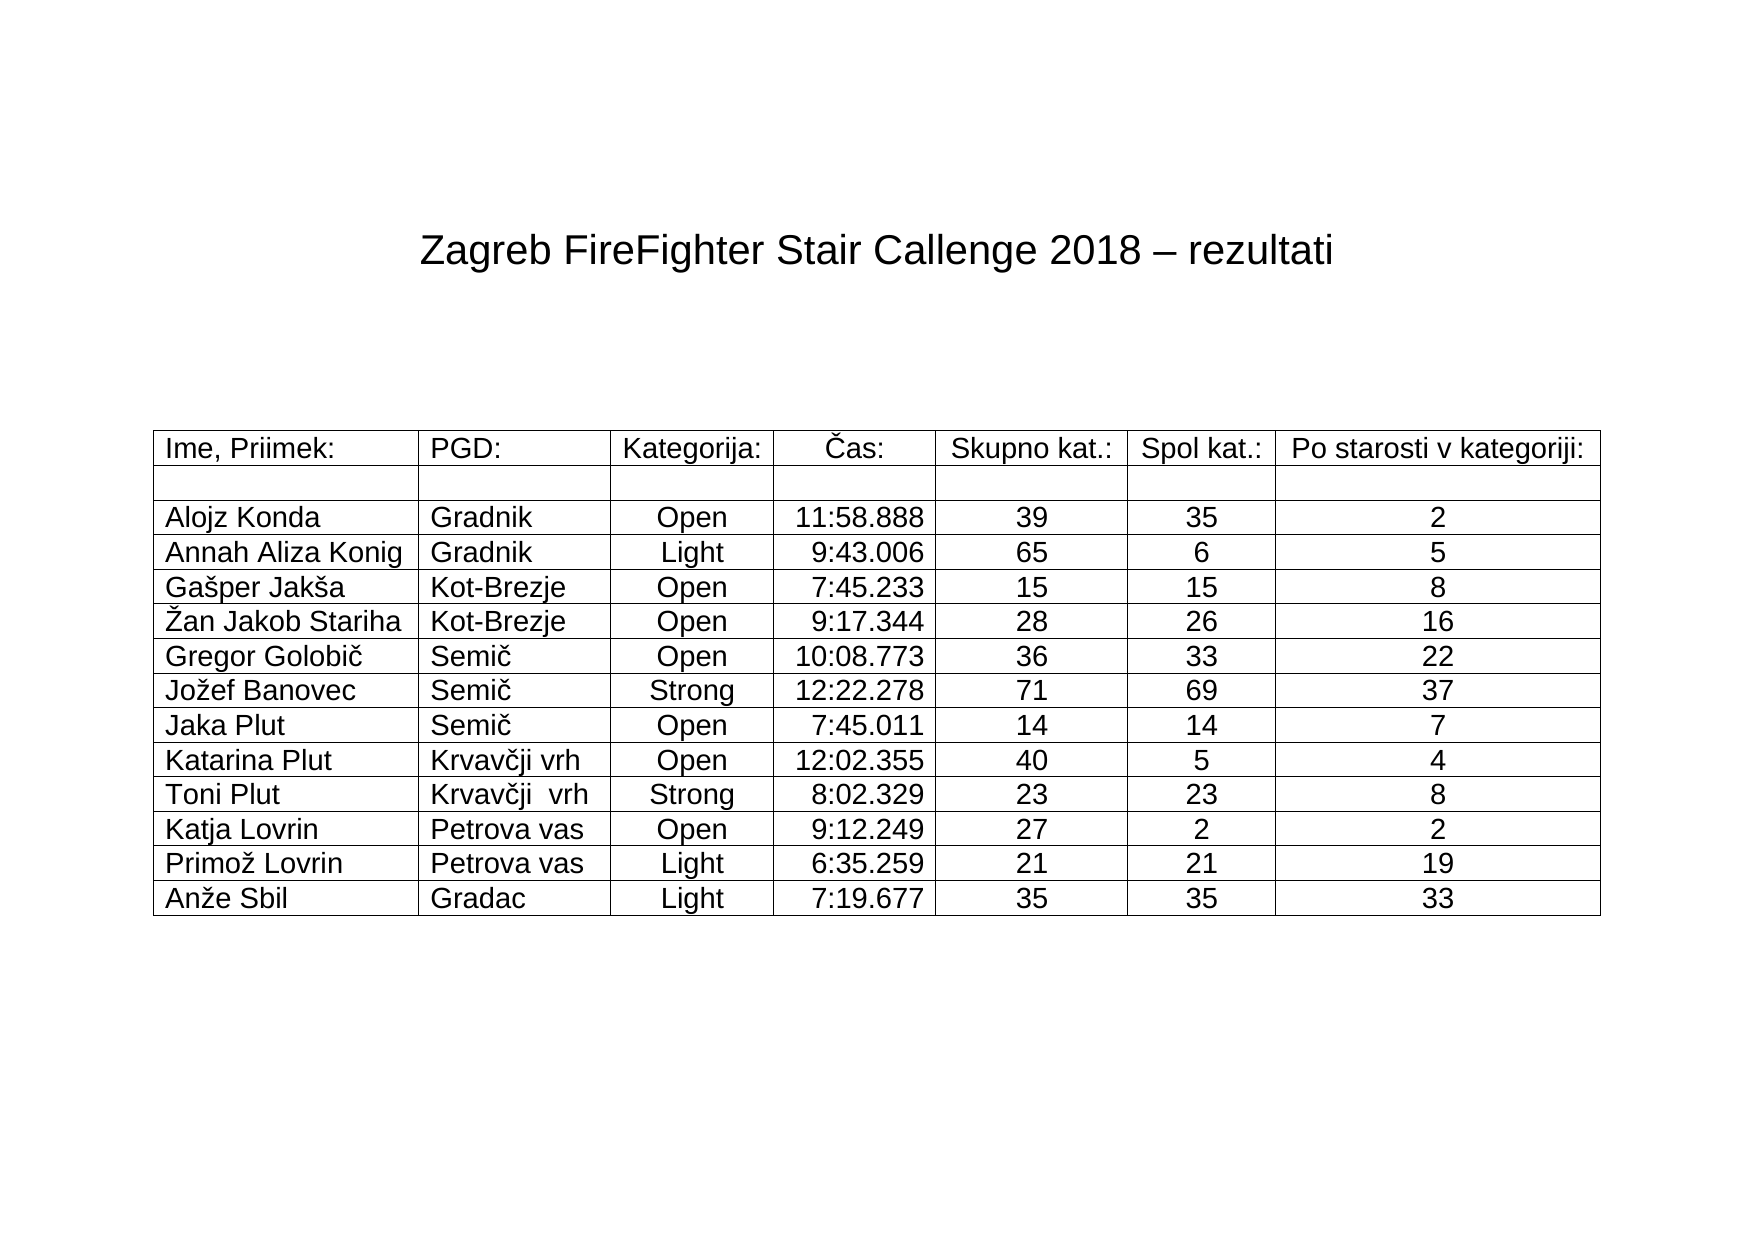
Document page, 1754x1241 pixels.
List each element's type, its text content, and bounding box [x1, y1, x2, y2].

table_cell 21 [936, 846, 1127, 880]
table_cell [419, 466, 610, 499]
text Zagreb FireFighter Stair Callenge 2018 – rezultati [89, 225, 1665, 273]
table_cell Katarina Plut [154, 743, 418, 776]
table_header Spol kat.: [1128, 431, 1275, 465]
table_cell 5 [1276, 535, 1600, 569]
table_cell Petrova vas [419, 846, 610, 880]
table_cell Kot-Brezje [419, 570, 610, 603]
table_cell 9:17.344 [774, 604, 935, 638]
table_cell 23 [1128, 777, 1275, 811]
table_cell 8 [1276, 777, 1600, 811]
table_cell Gašper Jakša [154, 570, 418, 603]
table_cell [1128, 466, 1275, 499]
table_cell Gradnik [419, 535, 610, 569]
table_cell 28 [936, 604, 1127, 638]
table_cell 37 [1276, 674, 1600, 707]
table_cell 2 [1276, 501, 1600, 534]
table_header Skupno kat.: [936, 431, 1127, 465]
table_cell 16 [1276, 604, 1600, 638]
table_cell Open [611, 743, 773, 776]
table_cell [1276, 466, 1600, 499]
table_cell [936, 466, 1127, 499]
table_cell Strong [611, 777, 773, 811]
table_cell 10:08.773 [774, 639, 935, 672]
table_cell 15 [1128, 570, 1275, 603]
table_cell Semič [419, 639, 610, 672]
table_cell 21 [1128, 846, 1275, 880]
table_cell 2 [1276, 812, 1600, 845]
table_header Čas: [774, 431, 935, 465]
table_cell Krvavčji vrh [419, 743, 610, 776]
table_cell Annah Aliza Konig [154, 535, 418, 569]
table_cell Open [611, 570, 773, 603]
table_cell 33 [1128, 639, 1275, 672]
table_cell Semič [419, 674, 610, 707]
table_cell [154, 466, 418, 499]
table_cell Gregor Golobič [154, 639, 418, 672]
table_cell 33 [1276, 881, 1600, 914]
table_cell Kot-Brezje [419, 604, 610, 638]
table_cell 23 [936, 777, 1127, 811]
table_header PGD: [419, 431, 610, 465]
table_cell Open [611, 604, 773, 638]
table_cell Jaka Plut [154, 708, 418, 742]
table_cell 6:35.259 [774, 846, 935, 880]
table_cell 71 [936, 674, 1127, 707]
table_cell Anže Sbil [154, 881, 418, 914]
table_cell 65 [936, 535, 1127, 569]
table_cell 27 [936, 812, 1127, 845]
table_cell 7:45.011 [774, 708, 935, 742]
table_cell 12:02.355 [774, 743, 935, 776]
table_cell 4 [1276, 743, 1600, 776]
table_cell 7:19.677 [774, 881, 935, 914]
table_cell 14 [936, 708, 1127, 742]
table_header Po starosti v kategoriji: [1276, 431, 1600, 465]
table_cell Jožef Banovec [154, 674, 418, 707]
table_cell 9:12.249 [774, 812, 935, 845]
table_cell 39 [936, 501, 1127, 534]
table_cell Light [611, 881, 773, 914]
table_cell 35 [936, 881, 1127, 914]
table_cell Semič [419, 708, 610, 742]
table_cell [611, 466, 773, 499]
table_cell Open [611, 501, 773, 534]
table_cell 8 [1276, 570, 1600, 603]
table_cell Light [611, 846, 773, 880]
table_cell 11:58.888 [774, 501, 935, 534]
table_cell [774, 466, 935, 499]
table_cell 35 [1128, 881, 1275, 914]
table_cell Petrova vas [419, 812, 610, 845]
table_cell 9:43.006 [774, 535, 935, 569]
table_cell Žan Jakob Stariha [154, 604, 418, 638]
table_cell 5 [1128, 743, 1275, 776]
table_cell Katja Lovrin [154, 812, 418, 845]
table_cell 6 [1128, 535, 1275, 569]
table_cell 12:22.278 [774, 674, 935, 707]
table_cell 22 [1276, 639, 1600, 672]
table_cell Open [611, 708, 773, 742]
table_cell 35 [1128, 501, 1275, 534]
table_header Ime, Priimek: [154, 431, 418, 465]
table_cell Open [611, 639, 773, 672]
table_cell 36 [936, 639, 1127, 672]
table_cell 7:45.233 [774, 570, 935, 603]
table_cell Krvavčji vrh [419, 777, 610, 811]
table_cell 19 [1276, 846, 1600, 880]
table_cell Toni Plut [154, 777, 418, 811]
table_cell 15 [936, 570, 1127, 603]
table_cell 40 [936, 743, 1127, 776]
table_header Kategorija: [611, 431, 773, 465]
table_cell 69 [1128, 674, 1275, 707]
table_cell Open [611, 812, 773, 845]
table_cell 2 [1128, 812, 1275, 845]
table_cell Primož Lovrin [154, 846, 418, 880]
table_cell Light [611, 535, 773, 569]
table_cell 14 [1128, 708, 1275, 742]
table_cell 7 [1276, 708, 1600, 742]
table_cell Alojz Konda [154, 501, 418, 534]
table_cell 8:02.329 [774, 777, 935, 811]
table_cell Strong [611, 674, 773, 707]
table_cell Gradac [419, 881, 610, 914]
table_cell Gradnik [419, 501, 610, 534]
table_cell 26 [1128, 604, 1275, 638]
